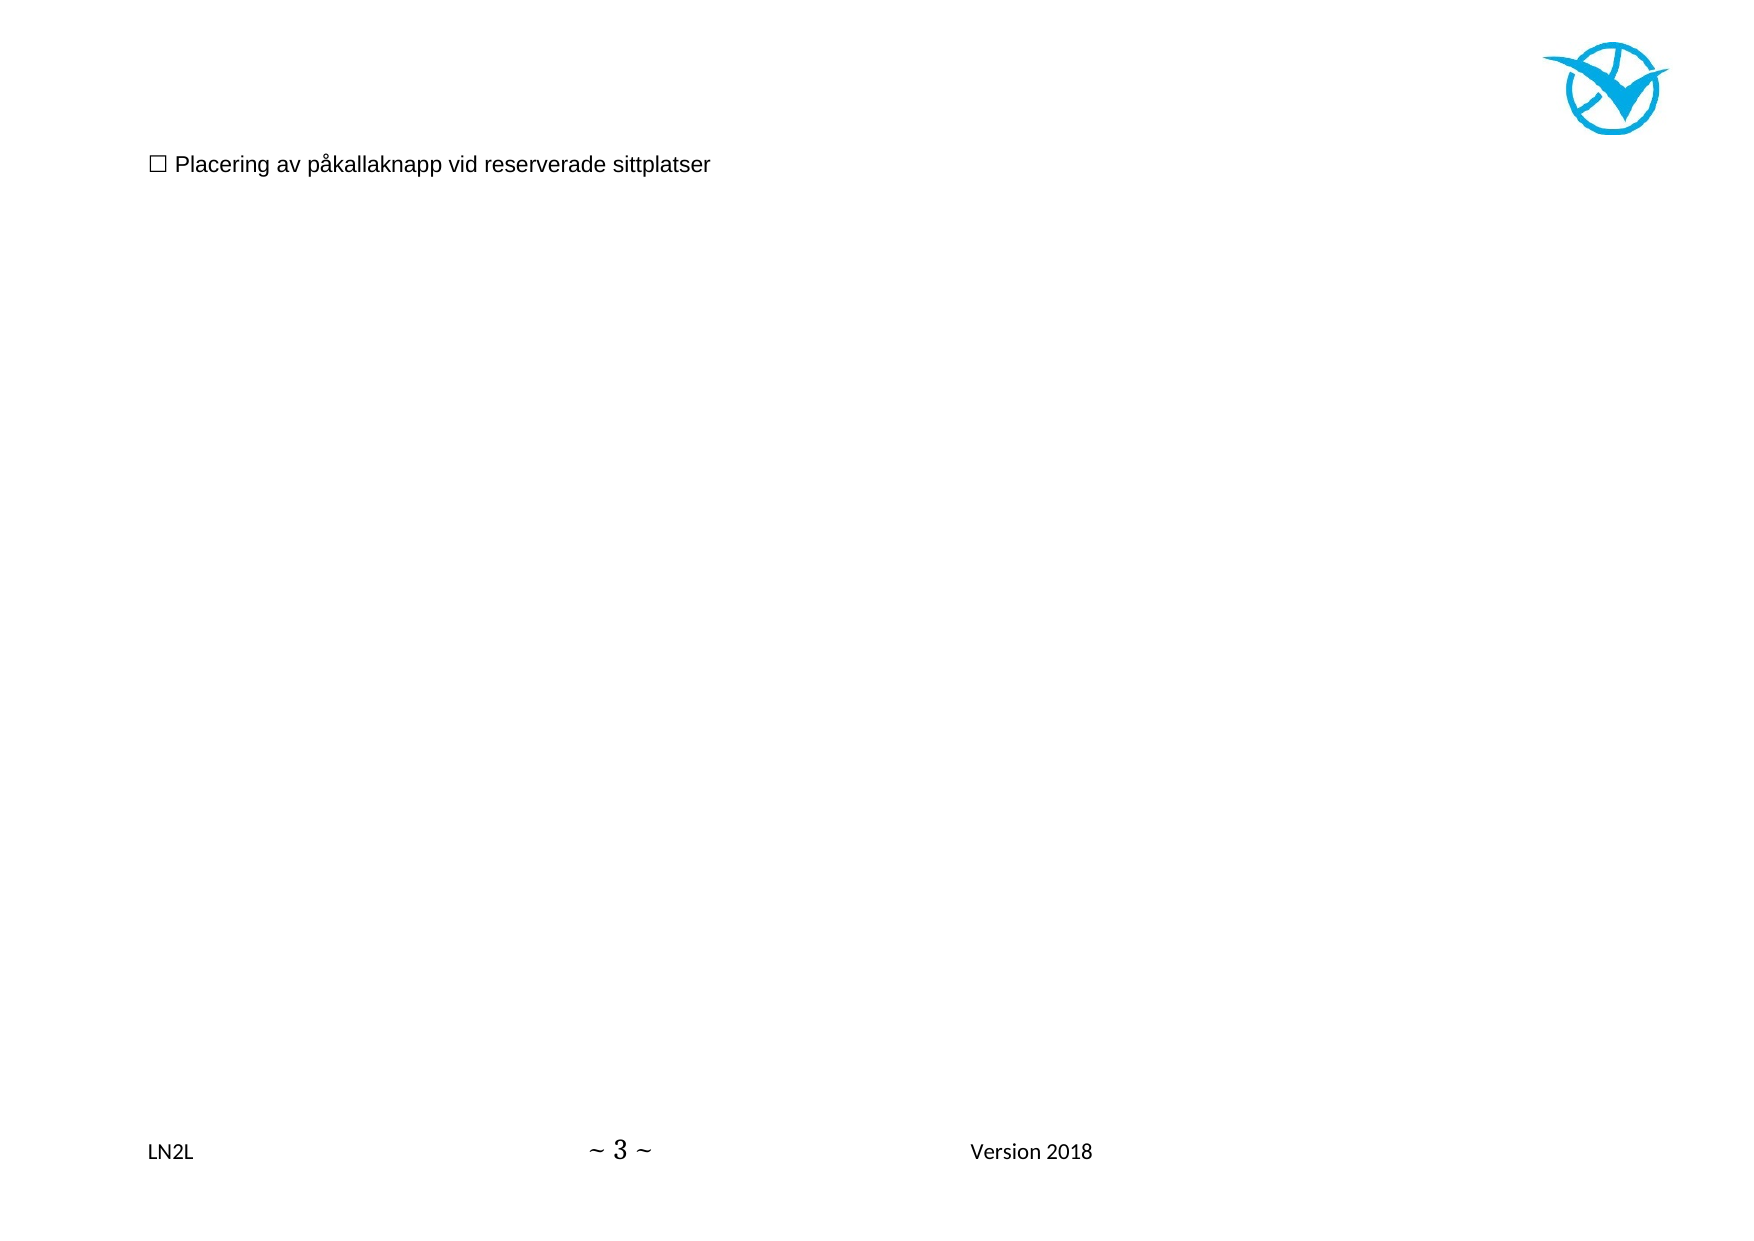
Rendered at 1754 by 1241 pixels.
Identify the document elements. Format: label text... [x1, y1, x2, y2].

picture [1542, 42, 1654, 135]
picture [1615, 42, 1673, 135]
picture [1584, 48, 1616, 74]
